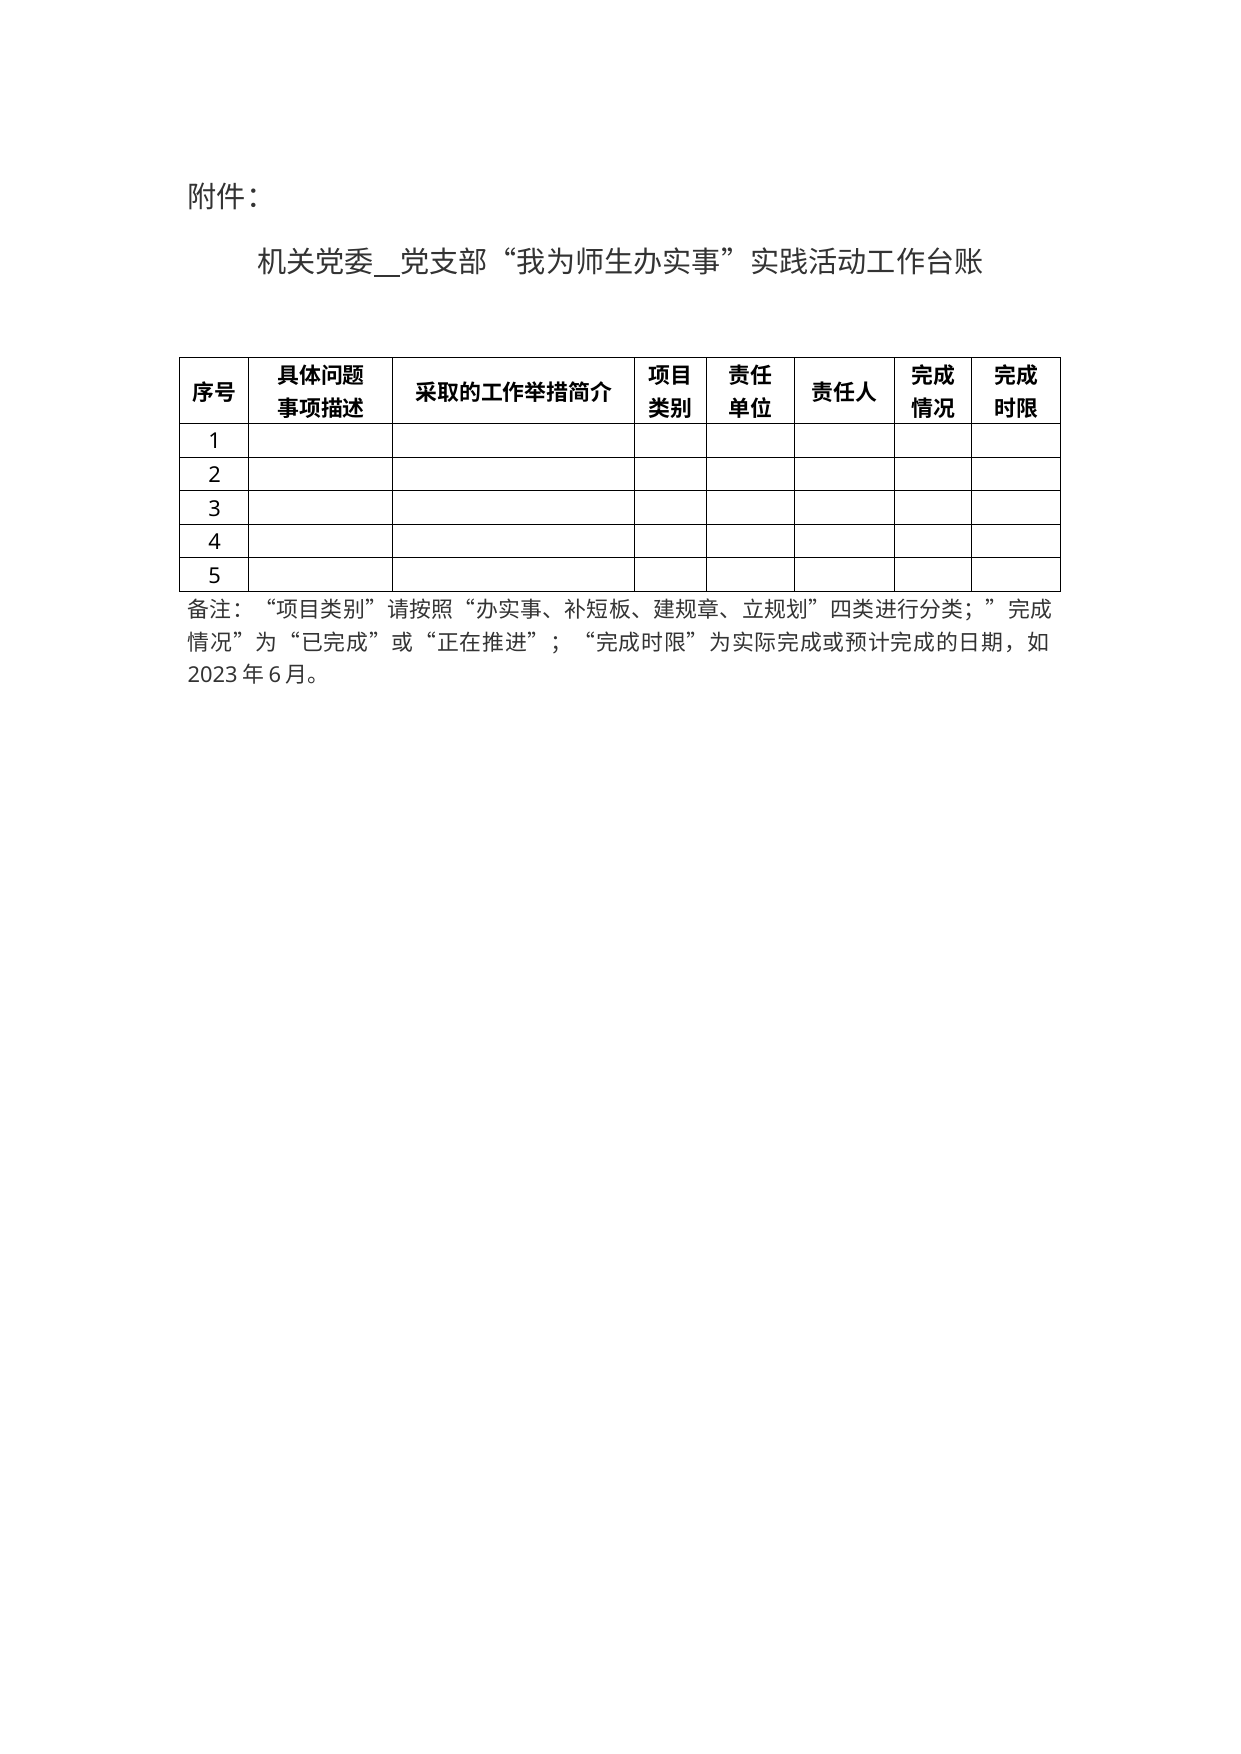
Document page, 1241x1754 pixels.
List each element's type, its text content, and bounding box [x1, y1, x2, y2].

table_cell [249, 525, 392, 557]
table_cell [249, 458, 392, 490]
table_cell [249, 424, 392, 457]
table_cell [635, 458, 706, 490]
table_header 完成 情况 [895, 358, 971, 423]
table_cell [707, 458, 794, 490]
table_header 责任 单位 [707, 358, 794, 423]
table_cell [393, 424, 634, 457]
table_cell [895, 525, 971, 557]
table_cell [635, 558, 706, 591]
table_cell [707, 424, 794, 457]
table_cell 1 [180, 424, 248, 457]
table_cell [895, 458, 971, 490]
table_cell [249, 491, 392, 524]
table_cell [393, 491, 634, 524]
table_cell [972, 424, 1060, 457]
table_cell [635, 525, 706, 557]
table_header 完成 时限 [972, 358, 1060, 423]
table_cell [895, 558, 971, 591]
text 机关党委 党支部“我为师生办实事”实践活动工作台账 [187, 227, 1053, 292]
table_cell [895, 491, 971, 524]
table_cell [972, 558, 1060, 591]
table_cell [795, 491, 894, 524]
table_cell [635, 424, 706, 457]
table_cell [795, 558, 894, 591]
table_cell [972, 525, 1060, 557]
table_cell [393, 458, 634, 490]
table_cell [895, 424, 971, 457]
table_cell [795, 424, 894, 457]
table_cell 2 [180, 458, 248, 490]
text 备注：“项目类别”请按照“办实事、补短板、建规章、立规划”四类进行分类；”完成情况”为“已完成”或“正在推进”；“完成时限”为实际完成或预计完成的日期，如2023年6月。 [187, 592, 1053, 689]
table_cell [393, 525, 634, 557]
table_cell 5 [180, 558, 248, 591]
table_header 责任人 [795, 358, 894, 423]
table_cell [795, 458, 894, 490]
table_cell [707, 558, 794, 591]
table_cell [635, 491, 706, 524]
table_cell 4 [180, 525, 248, 557]
table_cell [795, 525, 894, 557]
table_header 采取的工作举措简介 [393, 358, 634, 423]
table_cell [249, 558, 392, 591]
table_cell [972, 458, 1060, 490]
table_cell [707, 525, 794, 557]
table_cell [393, 558, 634, 591]
table_header 具体问题 事项描述 [249, 358, 392, 423]
table_header 序号 [180, 358, 248, 423]
text 附件： [187, 162, 1053, 227]
table_cell 3 [180, 491, 248, 524]
table_cell [707, 491, 794, 524]
table_cell [972, 491, 1060, 524]
table_header 项目 类别 [635, 358, 706, 423]
